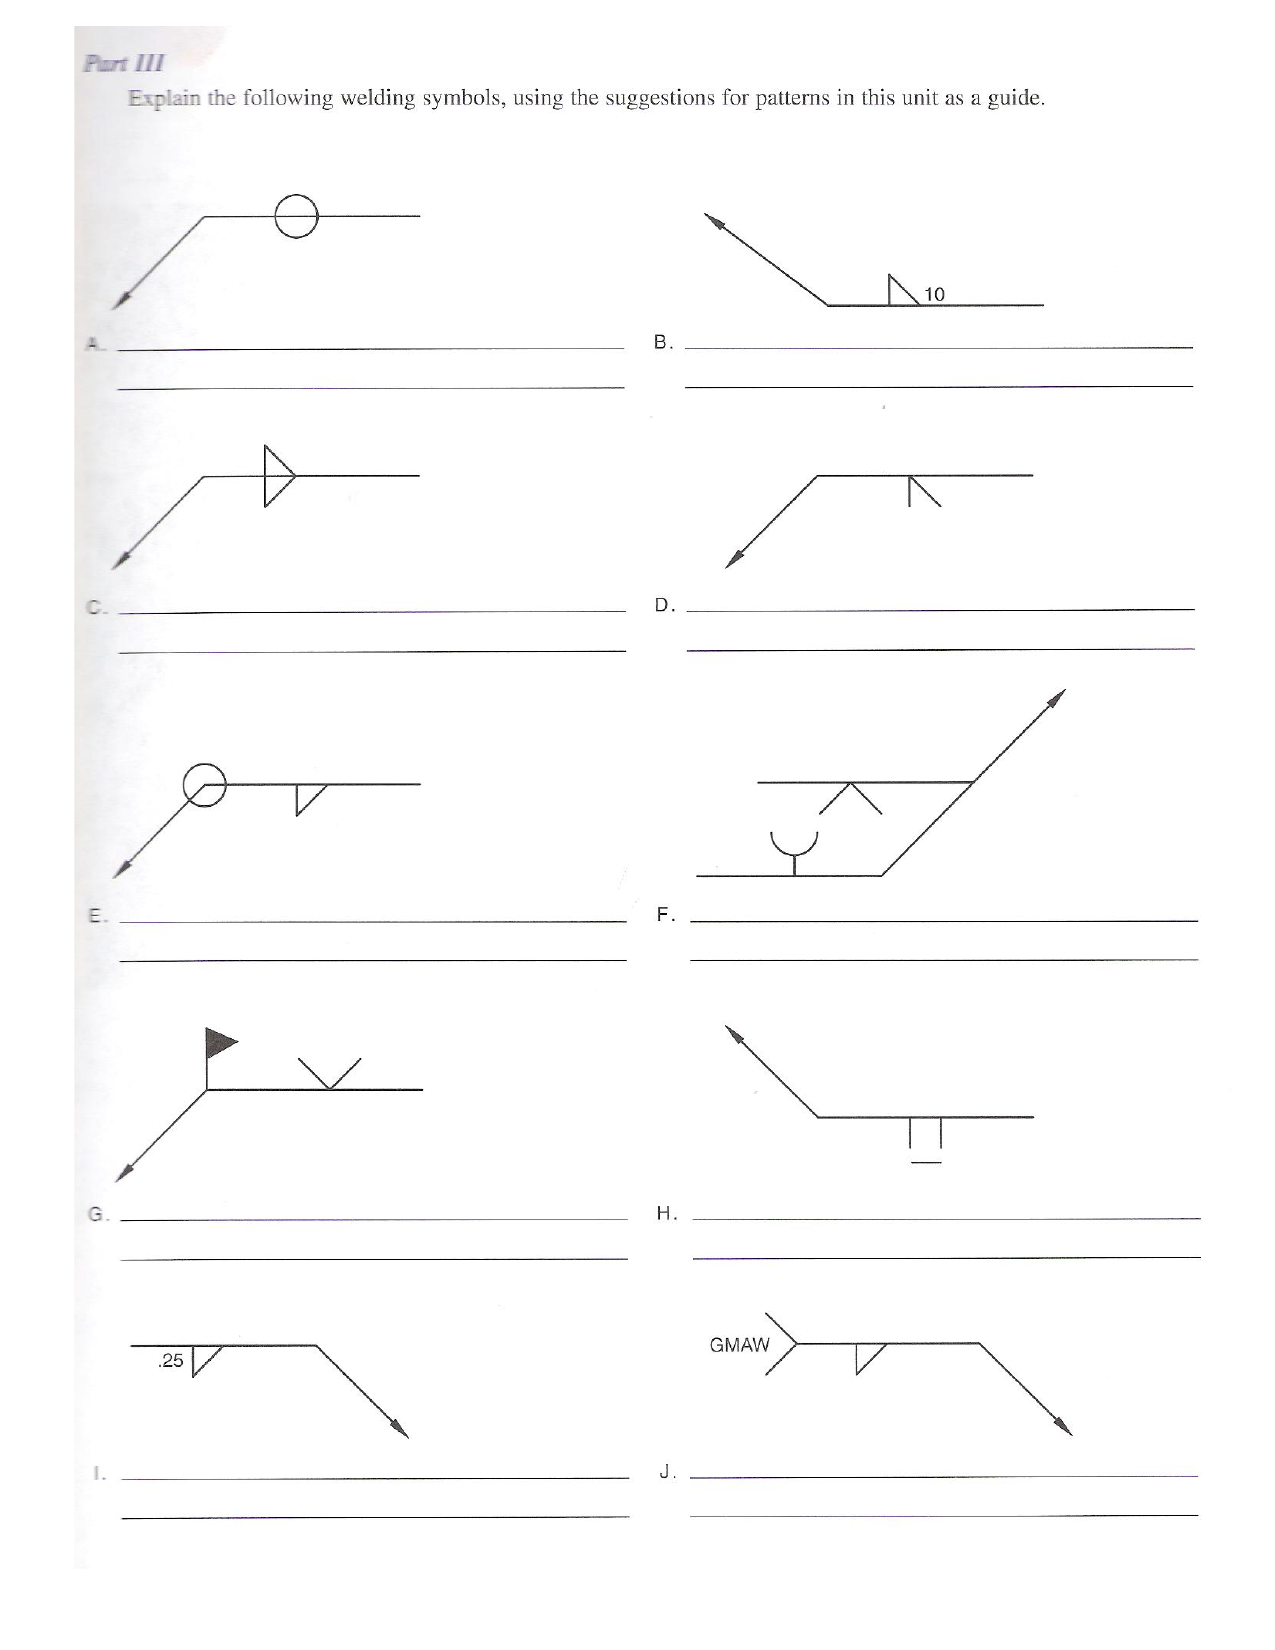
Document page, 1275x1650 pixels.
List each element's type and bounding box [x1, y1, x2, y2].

picture [402, 26, 1275, 1570]
